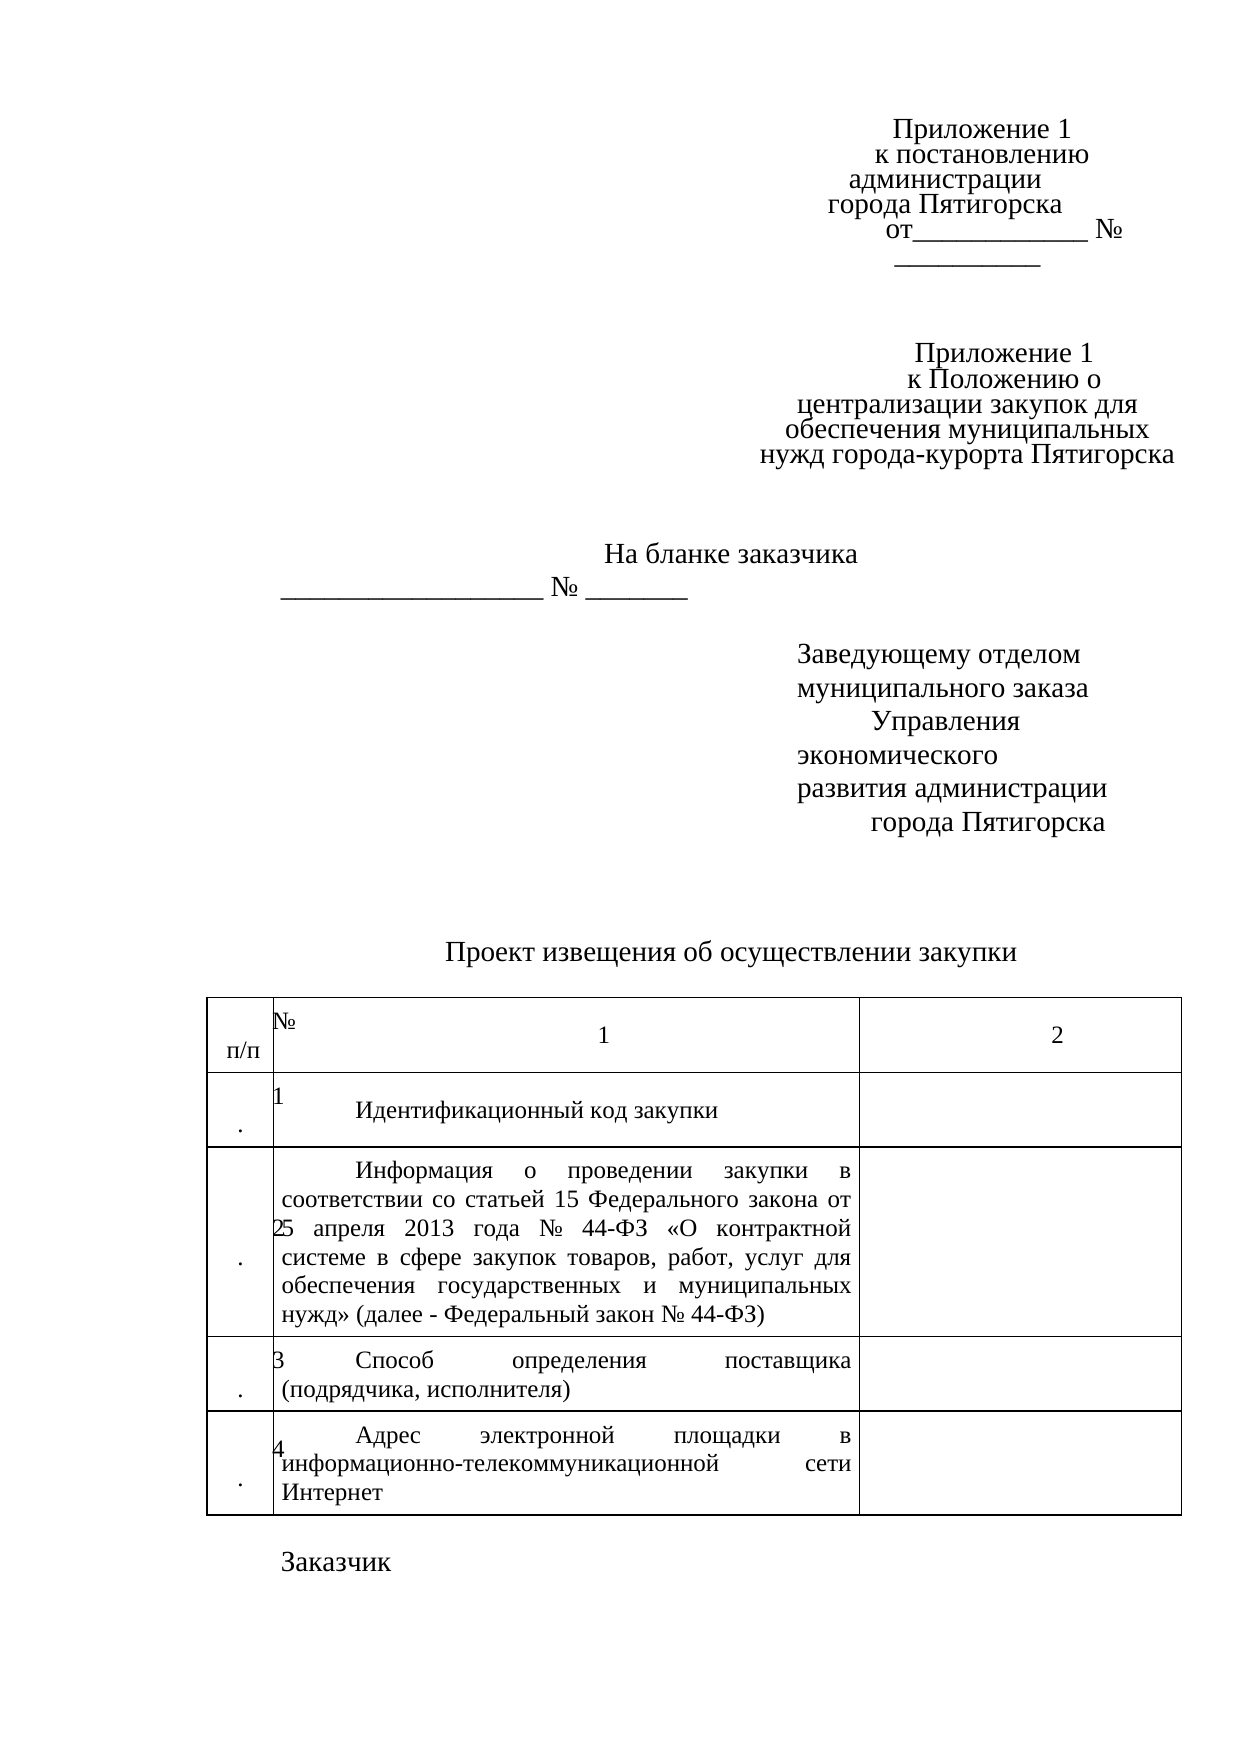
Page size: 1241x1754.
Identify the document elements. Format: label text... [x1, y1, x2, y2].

table_cell [860, 1073, 1181, 1146]
table_cell [860, 1148, 1181, 1336]
text Проект извещения об осуществлении закупки [207, 934, 1181, 967]
text На бланке заказчика [207, 536, 1181, 569]
text муниципального заказа [723, 670, 1181, 703]
table_cell Способ определения поставщика (подрядчика, исполнителя) [274, 1337, 859, 1410]
table_cell 2. [208, 1148, 273, 1336]
table_cell 3. [208, 1337, 273, 1410]
text к Положению о централизации закупок для обеспечения муниципальных нужд города-курорта Пятигорска [753, 369, 1181, 469]
text Управления экономического [797, 703, 1181, 771]
text __________________ № _______ [207, 569, 1181, 603]
text Приложение 1 [709, 118, 1181, 143]
text к постановлению администрации города Пятигорска [709, 143, 1181, 218]
table_cell [860, 1337, 1181, 1410]
table_cell Информация о проведении закупки в соответствии со статьей 15 Федерального закона от 5 апреля 2013 года № 44-ФЗ «О контрактной системе в сфере закупок товаров, работ, услуг для обеспечения государственных и муниципальных нужд» (далее - Федеральный закон № 44-ФЗ) [274, 1148, 859, 1336]
text Заказчик [207, 1544, 1181, 1578]
table_cell Идентификационный код закупки [274, 1073, 859, 1146]
table_header № п/п [208, 998, 273, 1071]
text развития администрации [723, 771, 1181, 804]
text города Пятигорска [797, 804, 1181, 838]
table_cell 4. [208, 1412, 273, 1514]
text Приложение 1 [753, 335, 1181, 369]
table_cell Адрес электронной площадки в информационно-телекоммуникационной сети Интернет [274, 1412, 859, 1514]
text от____________ № __________ [753, 218, 1181, 268]
text Заведующему отделом [723, 636, 1181, 670]
table_cell [860, 1412, 1181, 1514]
table_header 2 [860, 998, 1181, 1071]
table_header 1 [274, 998, 859, 1071]
table_cell 1. [208, 1073, 273, 1146]
